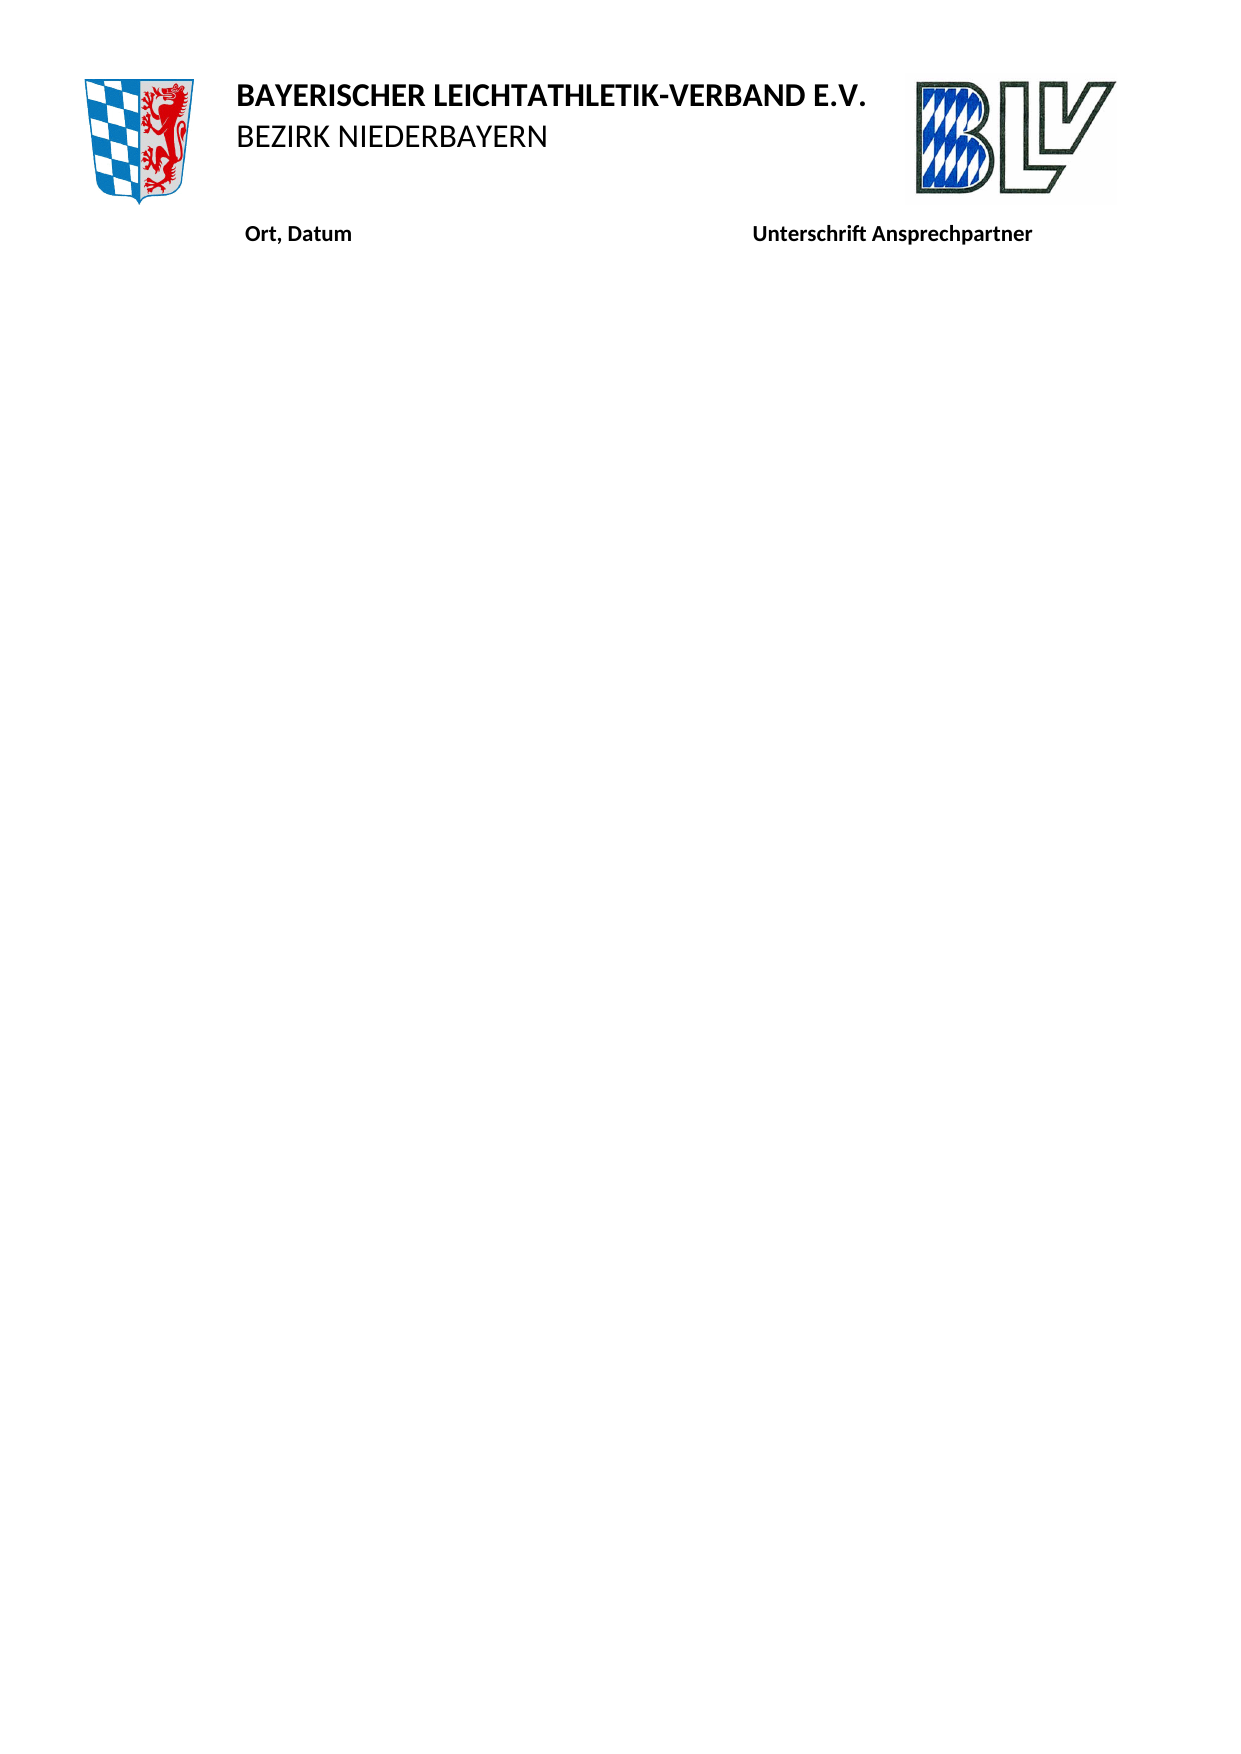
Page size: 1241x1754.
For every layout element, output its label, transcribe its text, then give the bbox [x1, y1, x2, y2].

picture [84, 79, 194, 205]
text Ort, Datum Unterschrift Ansprechpartner [89, 219, 1152, 247]
picture [904, 73, 1118, 205]
